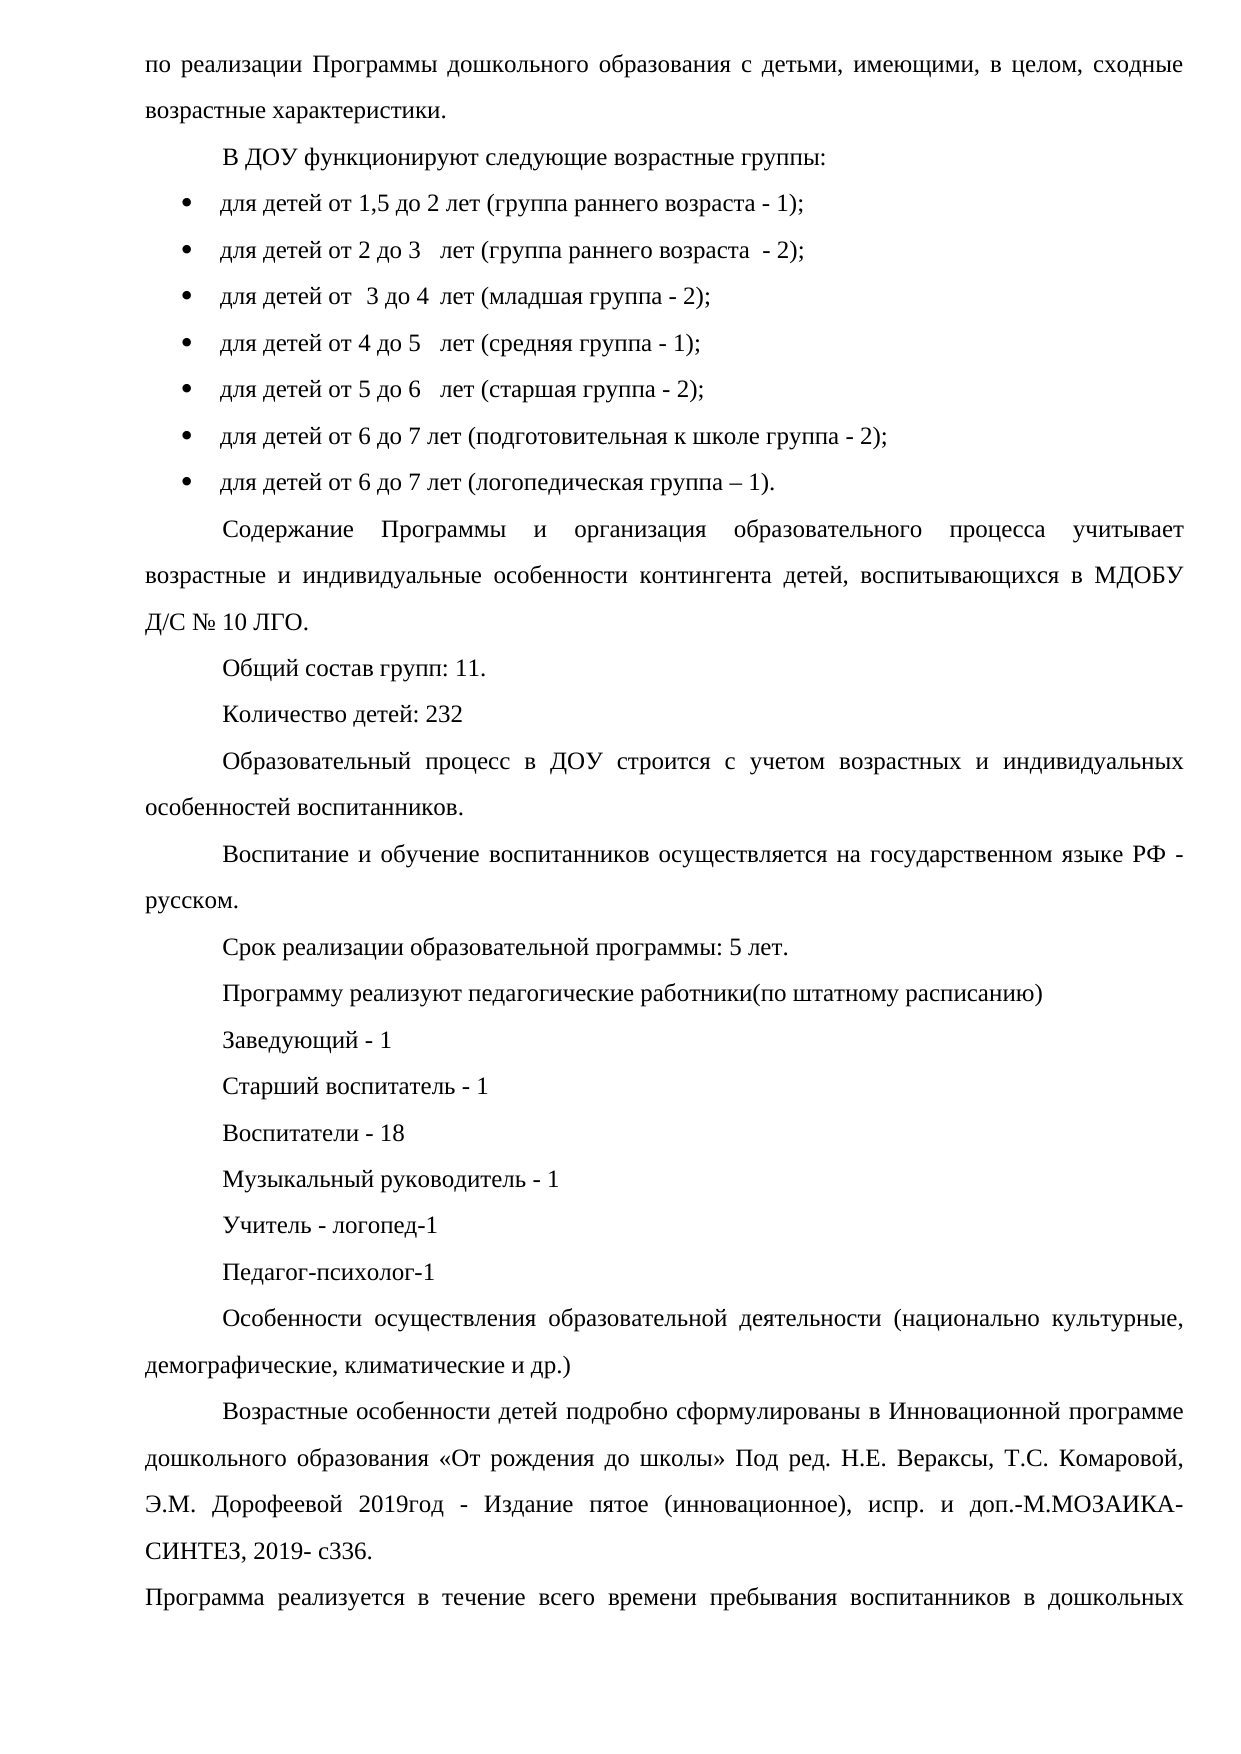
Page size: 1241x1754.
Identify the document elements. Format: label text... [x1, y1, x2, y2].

list для детей от 6 до 7 лет (логопедическая группа – 1). [182, 453, 1184, 500]
text Особенности осуществления образовательной деятельности (национально культурные, демографические, климатические и др.) [145, 1290, 1184, 1383]
text Образовательный процесс в ДОУ строится с учетом возрастных и индивидуальных особенностей воспитанников. [145, 732, 1184, 825]
text Содержание Программы и организация образовательного процесса учитывает возрастные и индивидуальные особенности контингента детей, воспитывающихся в МДОБУ Д/С № 10 ЛГО. [145, 500, 1184, 639]
list для детей от 3 до 4 лет (младшая группа - 2); [182, 268, 1184, 314]
text Воспитатели - 18 [145, 1104, 1184, 1150]
text В ДОУ функционируют следующие возрастные группы: [145, 128, 1184, 175]
list для детей от 2 до 3 лет (группа раннего возраста - 2); [182, 221, 1184, 268]
text Количество детей: 232 [145, 686, 1184, 732]
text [145, 35, 1184, 128]
list для детей от 4 до 5 лет (средняя группа - 1); [182, 314, 1184, 361]
text Учитель - логопед-1 [145, 1197, 1184, 1243]
text Срок реализации образовательной программы: 5 лет. [145, 918, 1184, 964]
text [145, 1568, 1184, 1615]
text Воспитание и обучение воспитанников осуществляется на государственном языке РФ - русском. [145, 825, 1184, 918]
text Возрастные особенности детей подробно сформулированы в Инновационной программе дошкольного образования «От рождения до школы» Под ред. Н.Е. Вераксы, Т.С. Комаровой, Э.М. Дорофеевой 2019год - Издание пятое (инновационное), испр. и доп.-М.МОЗАИКА- СИНТЕЗ, 2019- с336. [145, 1383, 1184, 1568]
text Педагог-психолог-1 [145, 1243, 1184, 1290]
text Музыкальный руководитель - 1 [145, 1150, 1184, 1197]
list для детей от 1,5 до 2 лет (группа раннего возраста - 1); [182, 175, 1184, 221]
text Программу реализуют педагогические работники(по штатному расписанию) [145, 964, 1184, 1011]
text Общий состав групп: 11. [145, 639, 1184, 686]
text Старший воспитатель - 1 [145, 1057, 1184, 1104]
list для детей от 5 до 6 лет (старшая группа - 2); [182, 361, 1184, 407]
text Заведующий - 1 [145, 1011, 1184, 1057]
list для детей от 6 до 7 лет (подготовительная к школе группа - 2); [182, 407, 1184, 453]
